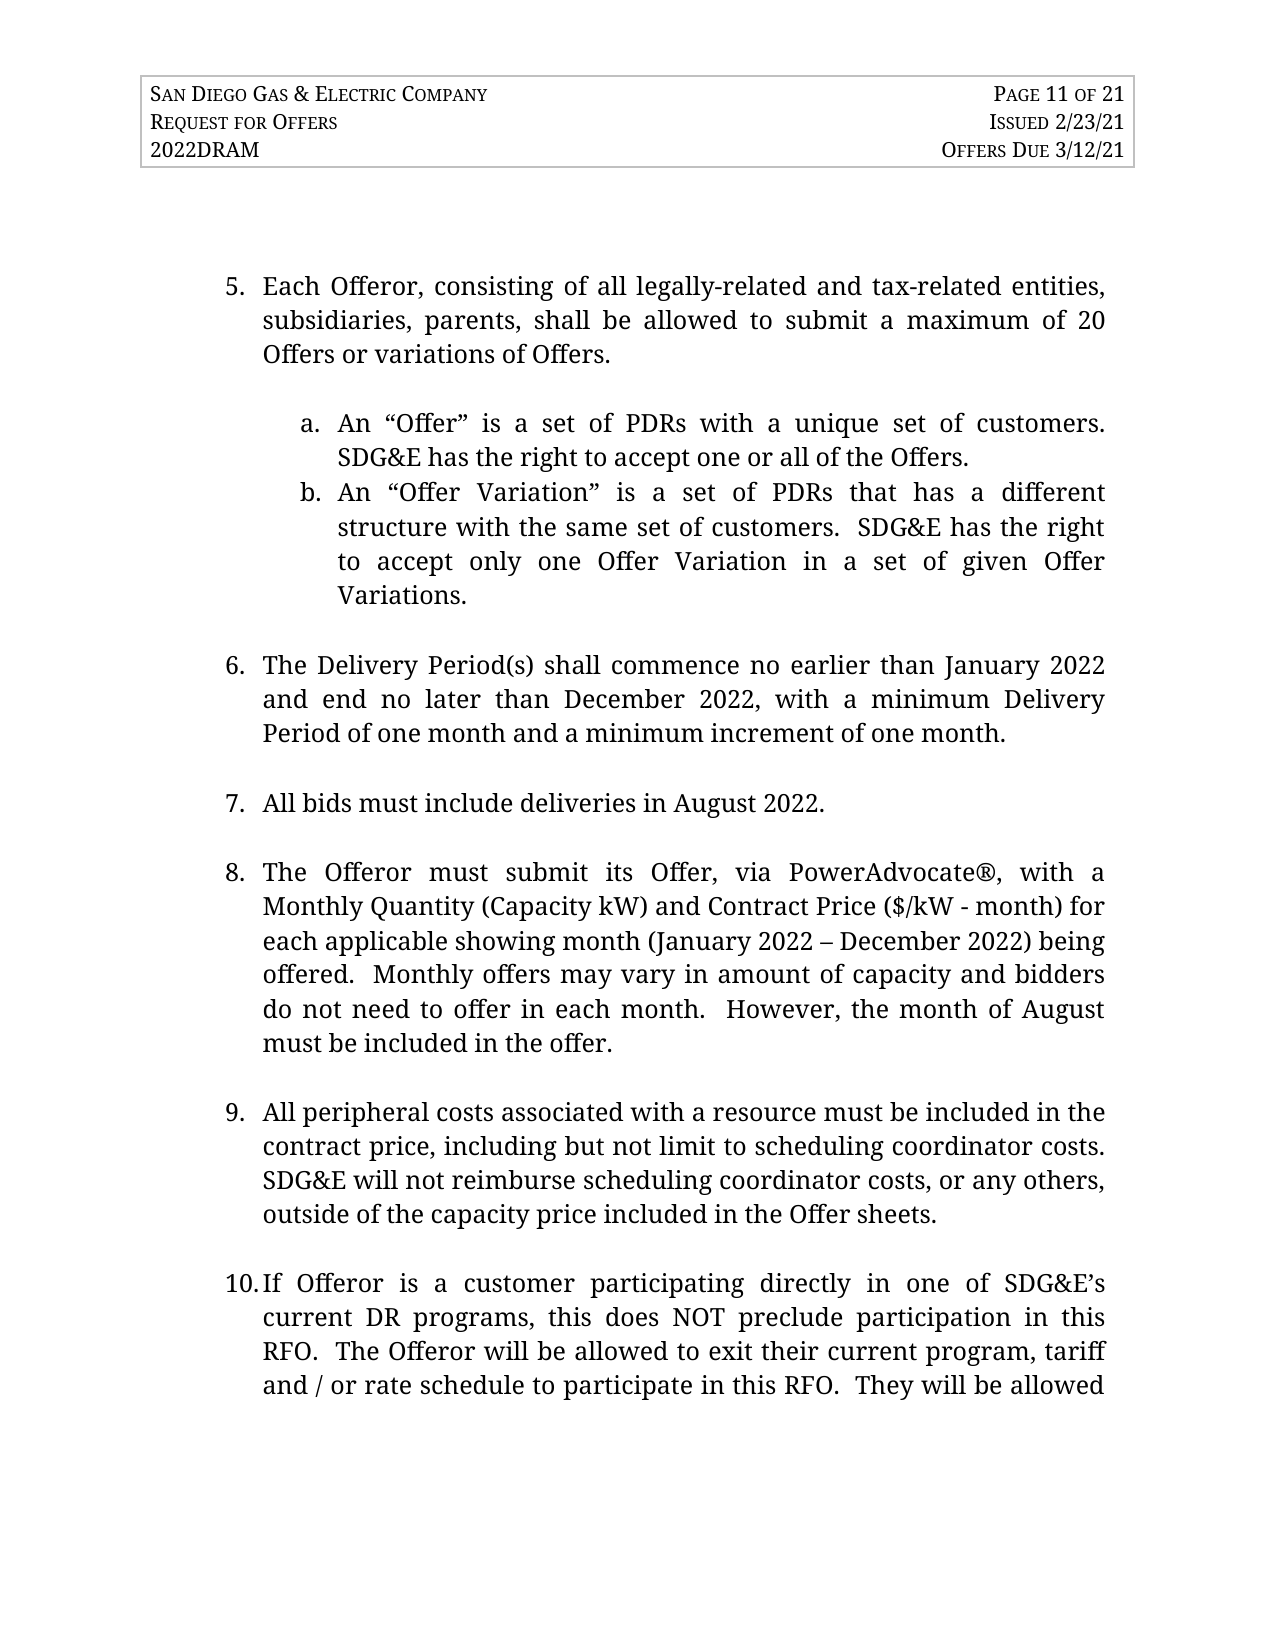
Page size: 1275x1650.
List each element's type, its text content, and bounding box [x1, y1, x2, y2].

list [225, 1266, 1106, 1402]
list All peripheral costs associated with a resource must be included in the contract price, including but not limit to scheduling coordinator costs. SDG&E will not reimburse scheduling coordinator costs, or any others, outside of the capacity price included in the Offer sheets. [225, 1094, 1106, 1231]
list An “Offer” is a set of PDRs with a unique set of customers. SDG&E has the right to accept one or all of the Offers. [300, 406, 1106, 474]
list All bids must include deliveries in August 2022. [225, 786, 1106, 820]
list The Delivery Period(s) shall commence no earlier than January 2022 and end no later than December 2022, with a minimum Delivery Period of one month and a minimum increment of one month. [225, 647, 1106, 750]
list The Offeror must submit its Offer, via PowerAdvocate®, with a Monthly Quantity (Capacity kW) and Contract Price ($/kW - month) for each applicable showing month (January 2022 – December 2022) being offered. Monthly offers may vary in amount of capacity and bidders do not need to offer in each month. However, the month of August must be included in the offer. [225, 855, 1106, 1059]
list Each Offeror, consisting of all legally-related and tax-related entities, subsidiaries, parents, shall be allowed to submit a maximum of 20 Offers or variations of Offers. [225, 269, 1106, 371]
list An “Offer Variation” is a set of PDRs that has a different structure with the same set of customers. SDG&E has the right to accept only one Offer Variation in a set of given Offer Variations. [300, 475, 1106, 611]
